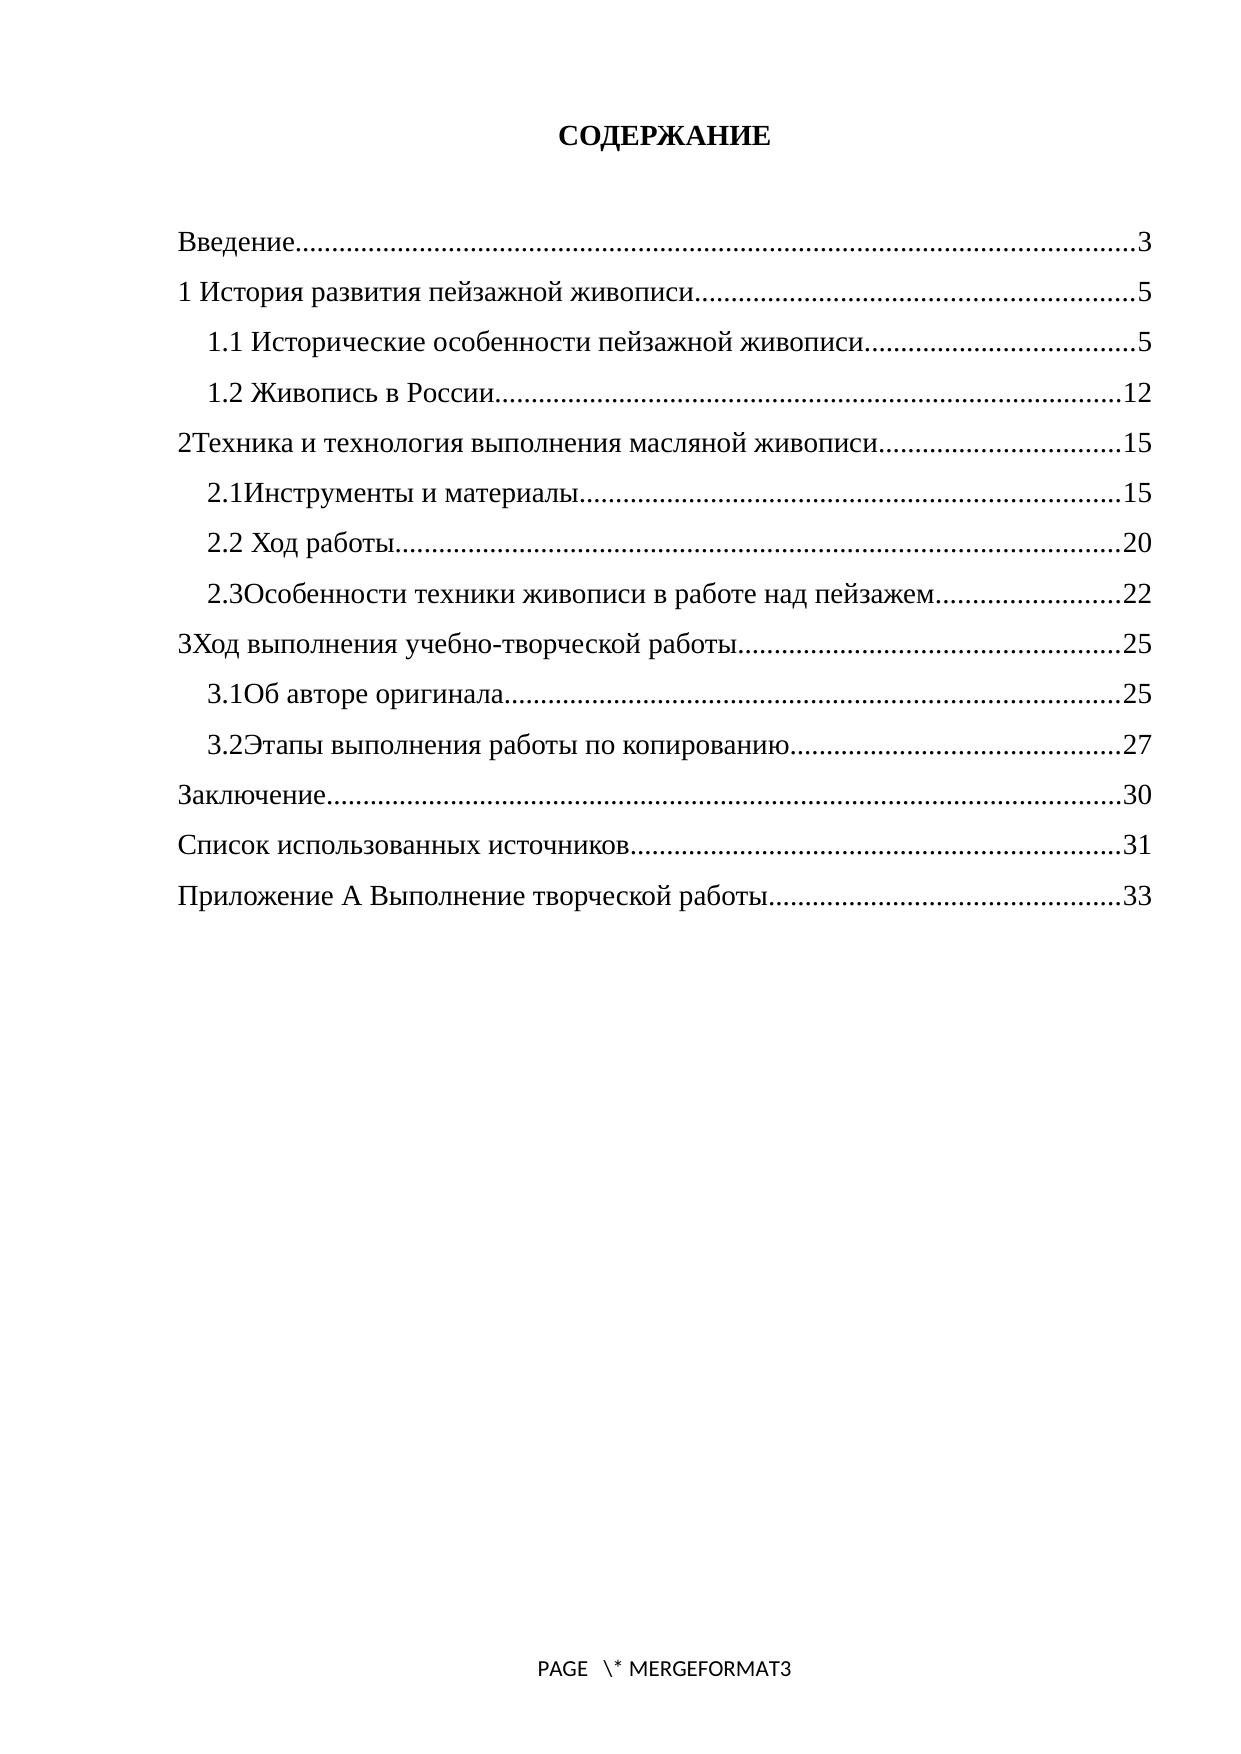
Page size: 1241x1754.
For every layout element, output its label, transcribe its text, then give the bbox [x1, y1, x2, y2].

text Заключение 30 [177, 777, 1152, 811]
text Приложение А Выполнение творческой работы 33 [177, 878, 1152, 911]
text 3Ход выполнения учебно-творческой работы 25 [177, 626, 1152, 660]
text 1 История развития пейзажной живописи 5 [177, 274, 1152, 308]
text 2Техника и технология выполнения масляной живописи 15 [177, 425, 1152, 458]
text 3.2Этапы выполнения работы по копированию 27 [177, 727, 1152, 760]
text 2.1Инструменты и материалы 15 [177, 475, 1152, 509]
text СОДЕРЖАНИЕ [177, 118, 1152, 152]
text 1.2 Живопись в России 12 [177, 375, 1152, 408]
text Список использованных источников 31 [177, 827, 1152, 861]
text 3.1Об авторе оригинала 25 [177, 677, 1152, 710]
text 1.1 Исторические особенности пейзажной живописи 5 [177, 324, 1152, 358]
text 2.2 Ход работы 20 [177, 526, 1152, 559]
text Введение 3 [177, 224, 1152, 257]
text 2.3Особенности техники живописи в работе над пейзажем 22 [177, 576, 1152, 609]
